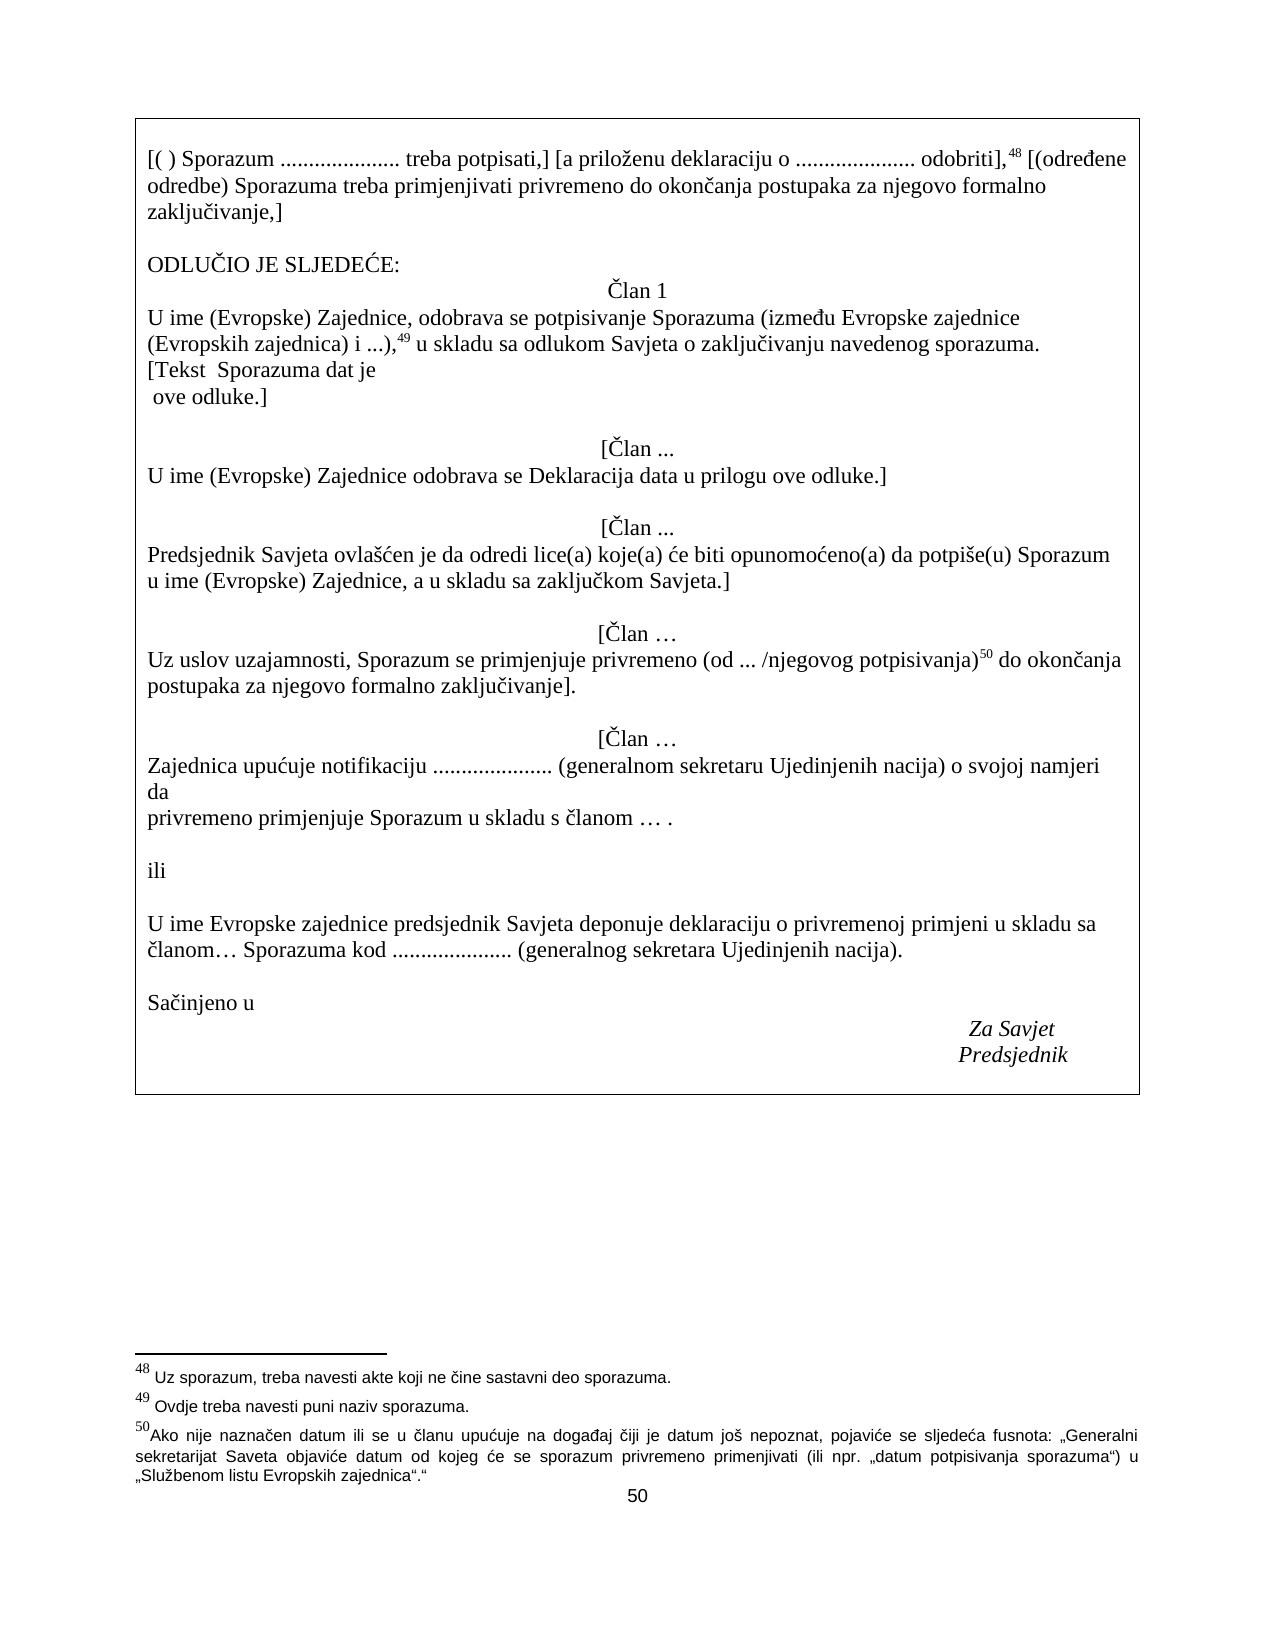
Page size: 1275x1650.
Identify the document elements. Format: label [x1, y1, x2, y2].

table_cell [136, 119, 1139, 1094]
